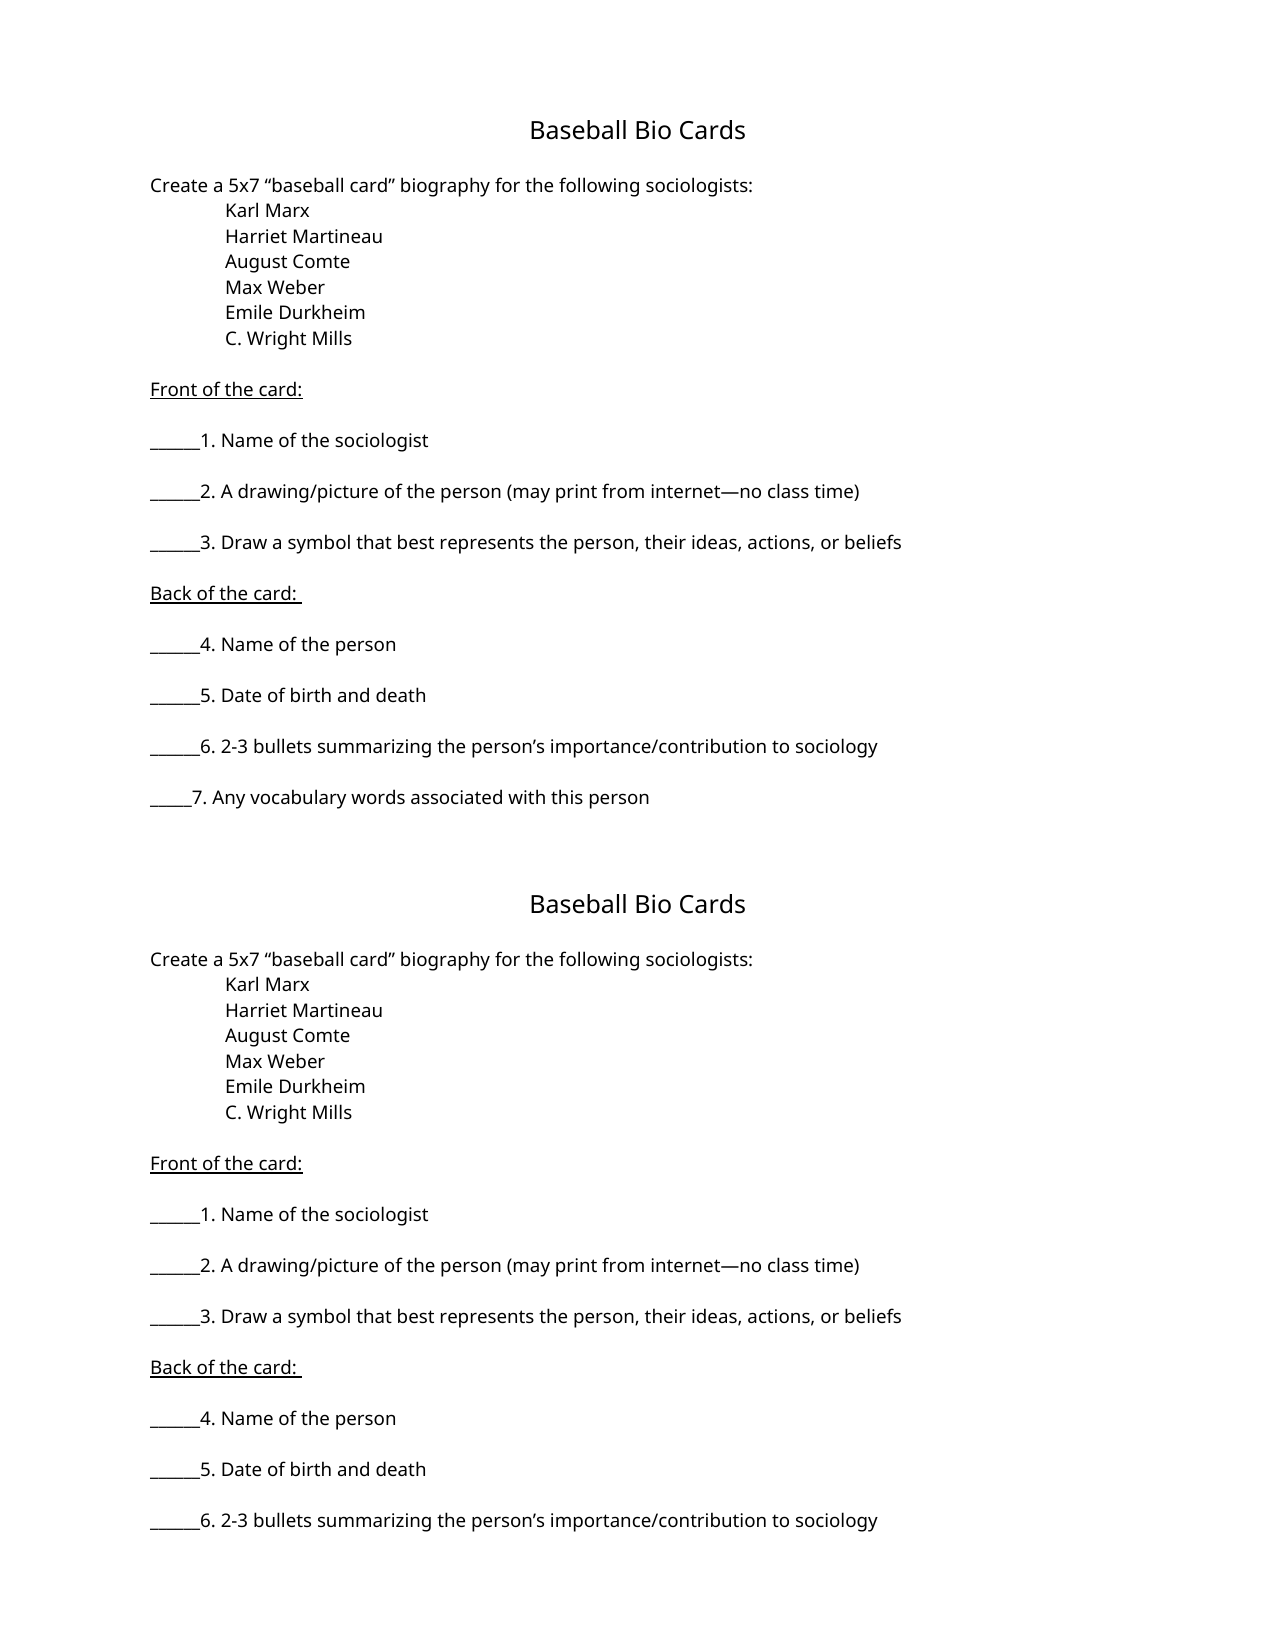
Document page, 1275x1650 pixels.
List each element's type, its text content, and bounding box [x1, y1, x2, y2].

text C. Wright Mills [150, 1099, 1125, 1125]
text ______2. A drawing/picture of the person (may print from internet—no class time) [150, 1252, 1125, 1278]
text ______3. Draw a symbol that best represents the person, their ideas, actions, or beliefs [150, 1303, 1125, 1329]
text Emile Durkheim [150, 1074, 1125, 1099]
text Karl Marx [150, 198, 1125, 223]
text Create a 5x7 “baseball card” biography for the following sociologists: [150, 172, 1125, 198]
text ______1. Name of the sociologist [150, 427, 1125, 453]
text Back of the card: [150, 580, 1125, 606]
text Baseball Bio Cards [150, 112, 1125, 147]
text Back of the card: [150, 1354, 1125, 1380]
text ______4. Name of the person [150, 1406, 1125, 1431]
text ______1. Name of the sociologist [150, 1201, 1125, 1227]
text ______5. Date of birth and death [150, 682, 1125, 708]
text Max Weber [150, 274, 1125, 300]
text _____7. Any vocabulary words associated with this person [150, 784, 1125, 810]
text ______2. A drawing/picture of the person (may print from internet—no class time) [150, 478, 1125, 504]
text Harriet Martineau [150, 997, 1125, 1023]
text ______6. 2-3 bullets summarizing the person’s importance/contribution to sociology [150, 1508, 1125, 1533]
text Max Weber [150, 1048, 1125, 1074]
text August Comte [150, 249, 1125, 274]
text ______4. Name of the person [150, 631, 1125, 657]
text Front of the card: [150, 1150, 1125, 1176]
text August Comte [150, 1023, 1125, 1048]
text C. Wright Mills [150, 325, 1125, 351]
text Create a 5x7 “baseball card” biography for the following sociologists: [150, 946, 1125, 972]
text ______3. Draw a symbol that best represents the person, their ideas, actions, or beliefs [150, 529, 1125, 555]
text ______5. Date of birth and death [150, 1457, 1125, 1482]
text ______6. 2-3 bullets summarizing the person’s importance/contribution to sociology [150, 733, 1125, 759]
text Front of the card: [150, 376, 1125, 402]
text Emile Durkheim [150, 300, 1125, 325]
text Harriet Martineau [150, 223, 1125, 249]
text Karl Marx [150, 972, 1125, 997]
text Baseball Bio Cards [150, 887, 1125, 921]
